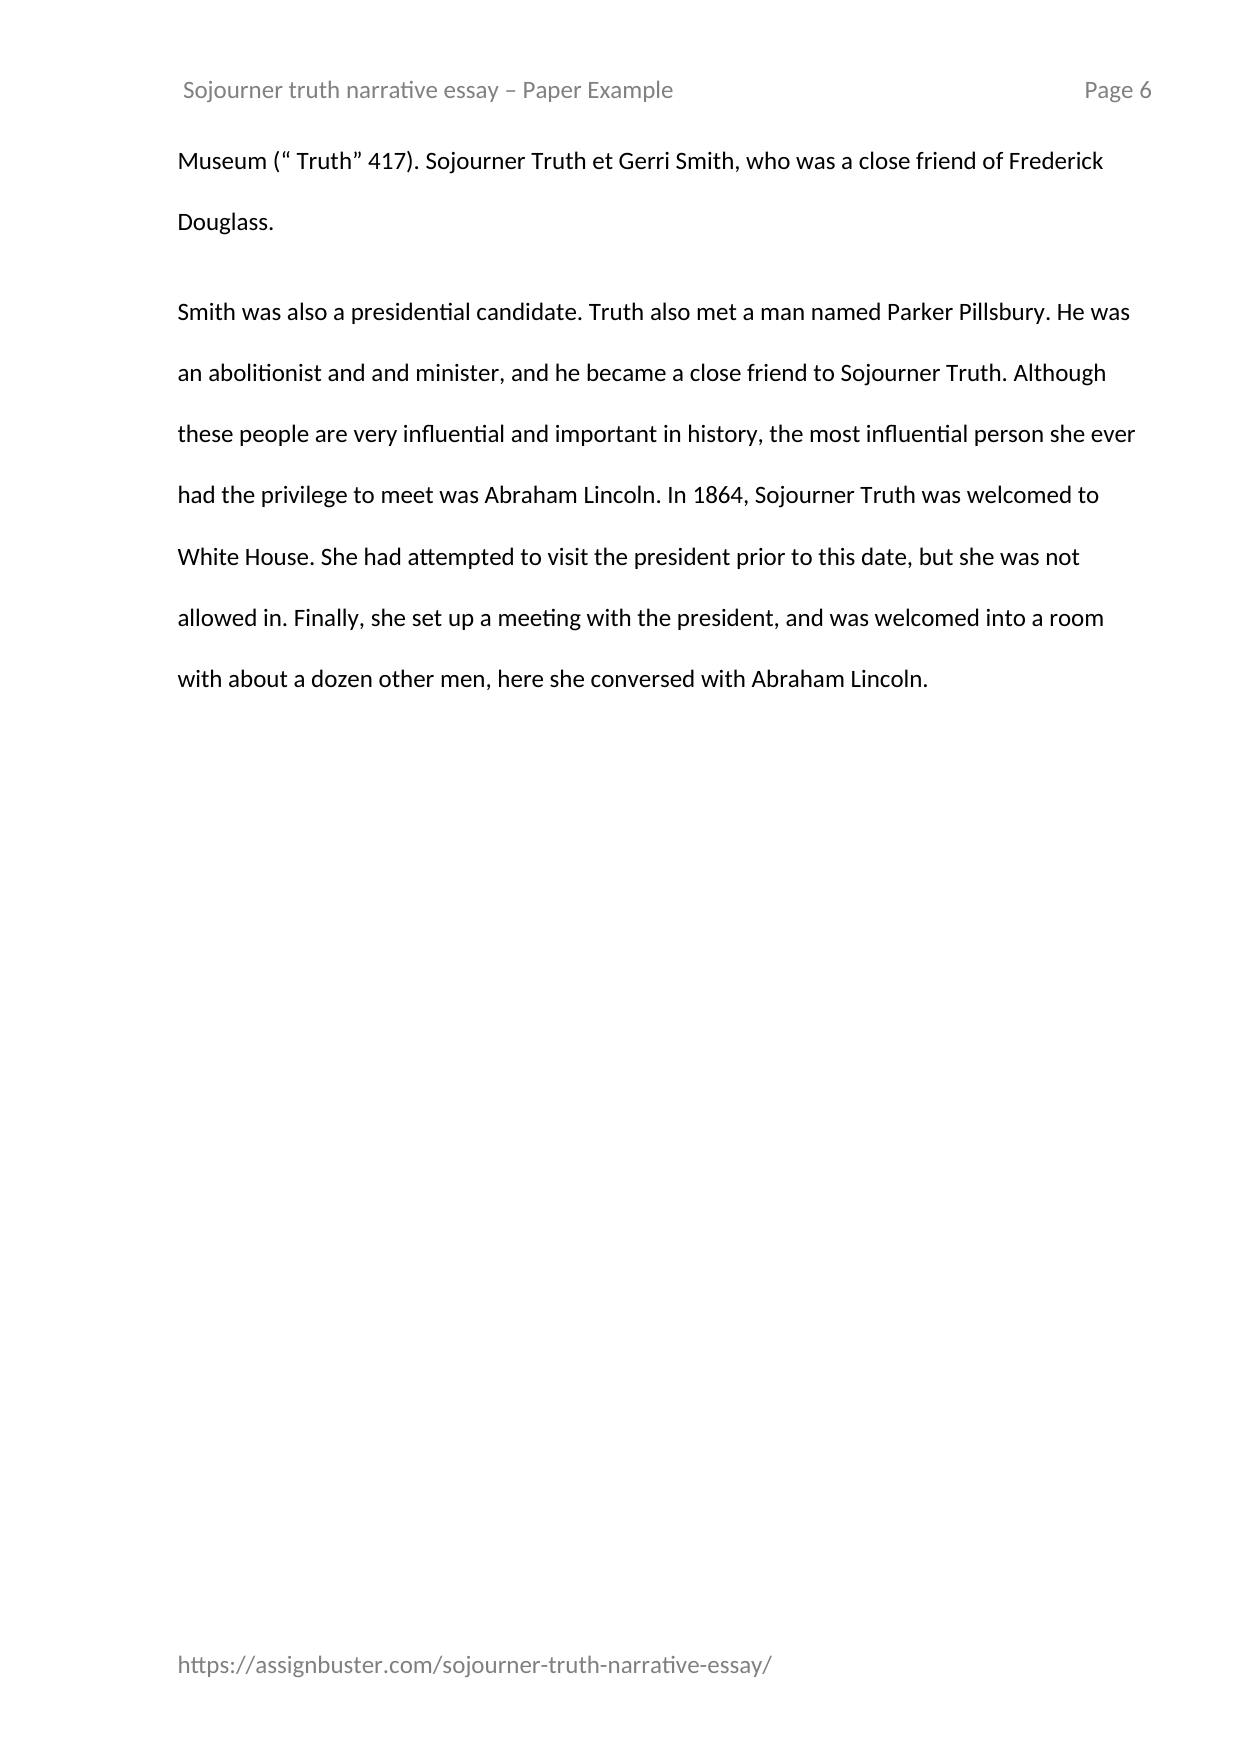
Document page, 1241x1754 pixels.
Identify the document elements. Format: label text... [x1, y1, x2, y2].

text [177, 145, 1152, 237]
text Smith was also a presidential candidate. Truth also met a man named Parker Pillsbury. He was an abolitionist and and minister, and he became a close friend to Sojourner Truth. Although these people are very influential and important in history, the most influential person she ever had the privilege to meet was Abraham Lincoln. In 1864, Sojourner Truth was welcomed to White House. She had attempted to visit the president prior to this date, but she was not allowed in. Finally, she set up a meeting with the president, and was welcomed into a room with about a dozen other men, here she conversed with Abraham Lincoln. [177, 297, 1152, 693]
